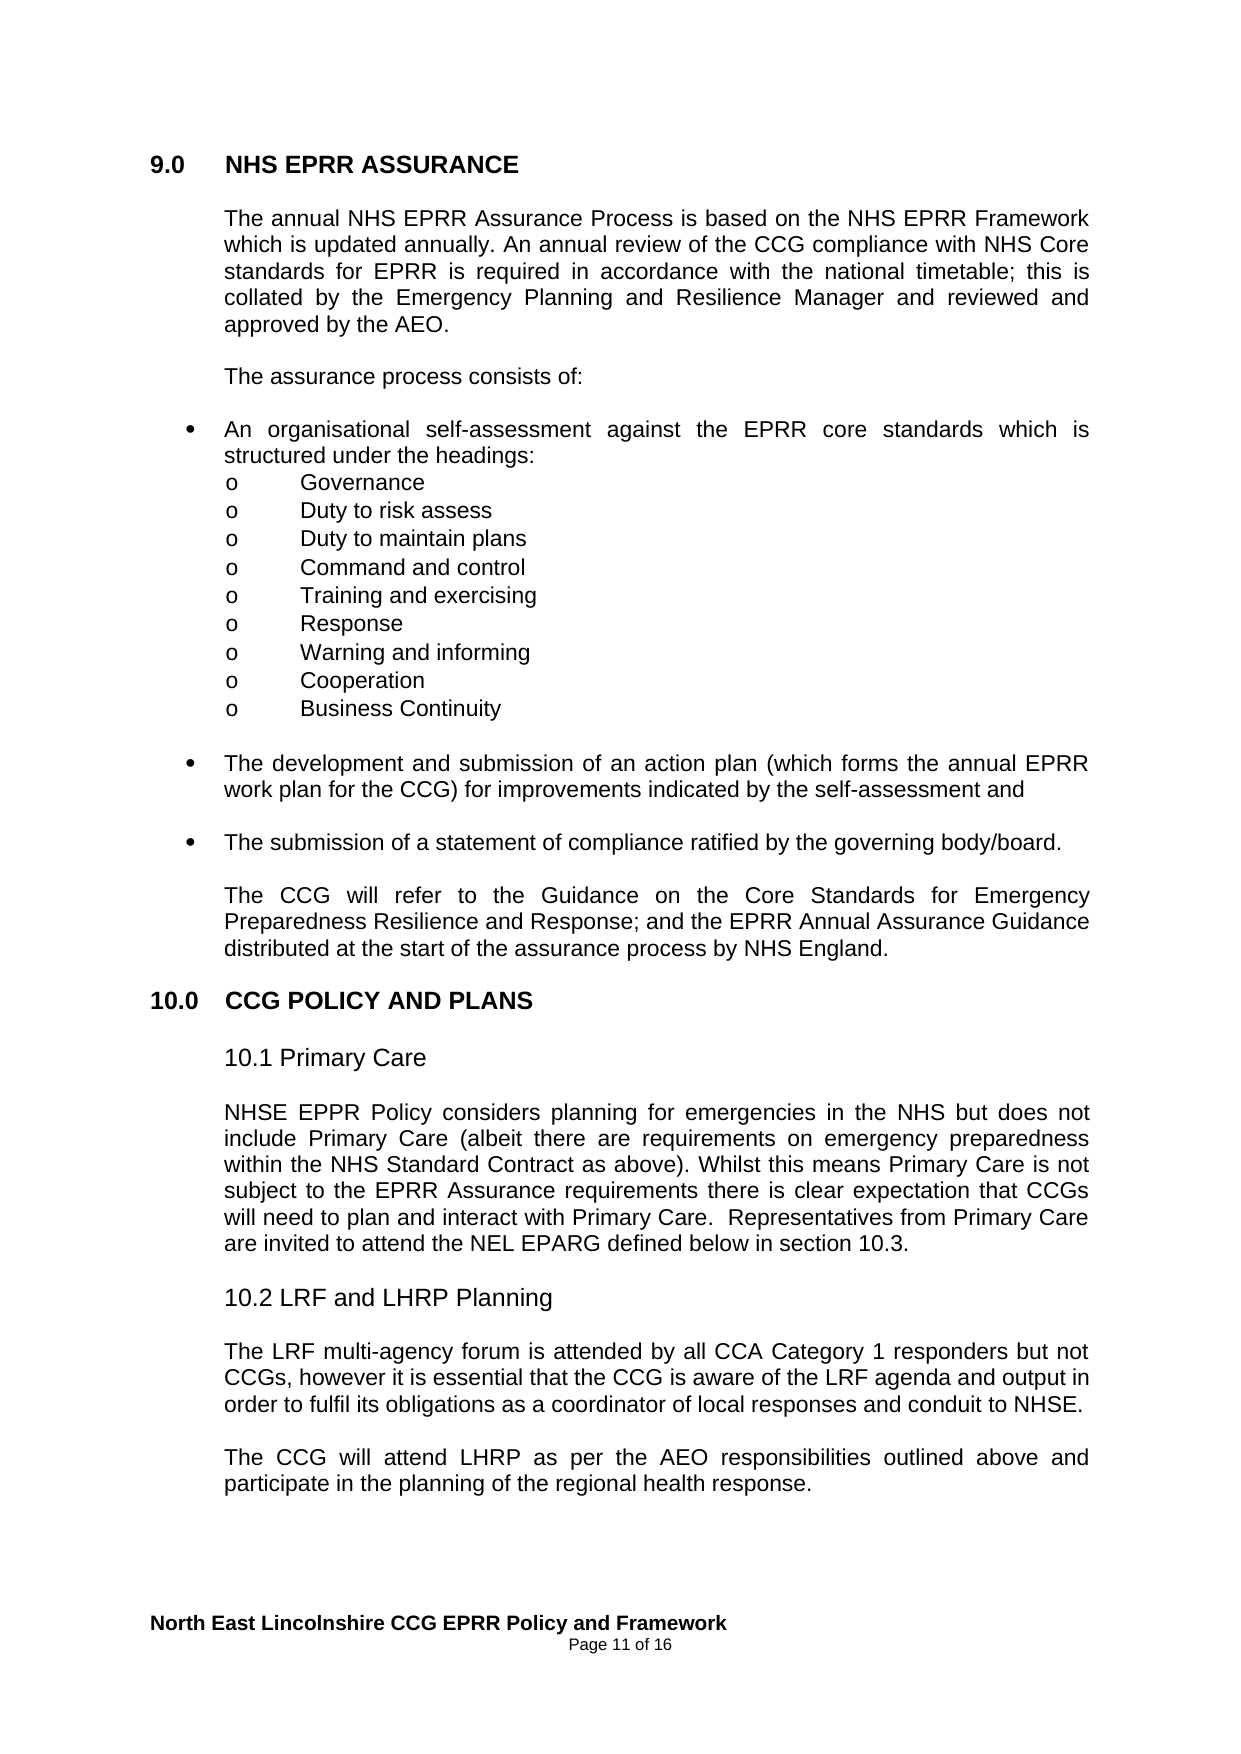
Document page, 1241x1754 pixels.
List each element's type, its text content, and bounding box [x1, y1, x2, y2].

list Response [224, 610, 1090, 639]
text The CCG will refer to the Guidance on the Core Standards for Emergency Preparedness Resilience and Response; and the EPRR Annual Assurance Guidance distributed at the start of the assurance process by NHS England. [224, 882, 1090, 961]
text NHSE EPPR Policy considers planning for emergencies in the NHS but does not include Primary Care (albeit there are requirements on emergency preparedness within the NHS Standard Contract as above). Whilst this means Primary Care is not subject to the EPRR Assurance requirements there is clear expectation that CCGs will need to plan and interact with Primary Care. Representatives from Primary Care are invited to attend the NEL EPARG defined below in section 10.3. [224, 1098, 1090, 1257]
list Cooperation [224, 667, 1090, 695]
list The development and submission of an action plan (which forms the annual EPRR work plan for the CCG) for improvements indicated by the self-assessment and [186, 750, 1090, 803]
text 10.2 LRF and LHRP Planning [224, 1283, 1090, 1312]
text The assurance process consists of: [224, 363, 1090, 389]
text The annual NHS EPRR Assurance Process is based on the NHS EPRR Framework which is updated annually. An annual review of the CCG compliance with NHS Core standards for EPRR is required in accordance with the national timetable; this is collated by the Emergency Planning and Resilience Manager and reviewed and approved by the AEO. [224, 205, 1090, 337]
subtitle 9.0 NHS EPRR ASSURANCE [150, 150, 1090, 179]
subtitle 10.0 CCG POLICY AND PLANS [150, 986, 1090, 1014]
text The CCG will attend LHRP as per the AEO responsibilities outlined above and participate in the planning of the regional health response. [224, 1443, 1090, 1496]
list Business Continuity [224, 695, 1090, 724]
list Governance [224, 469, 1090, 497]
list Command and control [224, 554, 1090, 582]
text 10.1 Primary Care [224, 1043, 1090, 1072]
list Duty to risk assess [224, 497, 1090, 525]
text The LRF multi-agency forum is attended by all CCA Category 1 responders but not CCGs, however it is essential that the CCG is aware of the LRF agenda and output in order to fulfil its obligations as a coordinator of local responses and conduit to NHSE. [224, 1338, 1090, 1417]
list Warning and informing [224, 639, 1090, 667]
list Training and exercising [224, 582, 1090, 610]
list Duty to maintain plans [224, 525, 1090, 554]
list An organisational self-assessment against the EPRR core standards which is structured under the headings: [186, 416, 1090, 469]
list The submission of a statement of compliance ratified by the governing body/board. [186, 829, 1090, 855]
